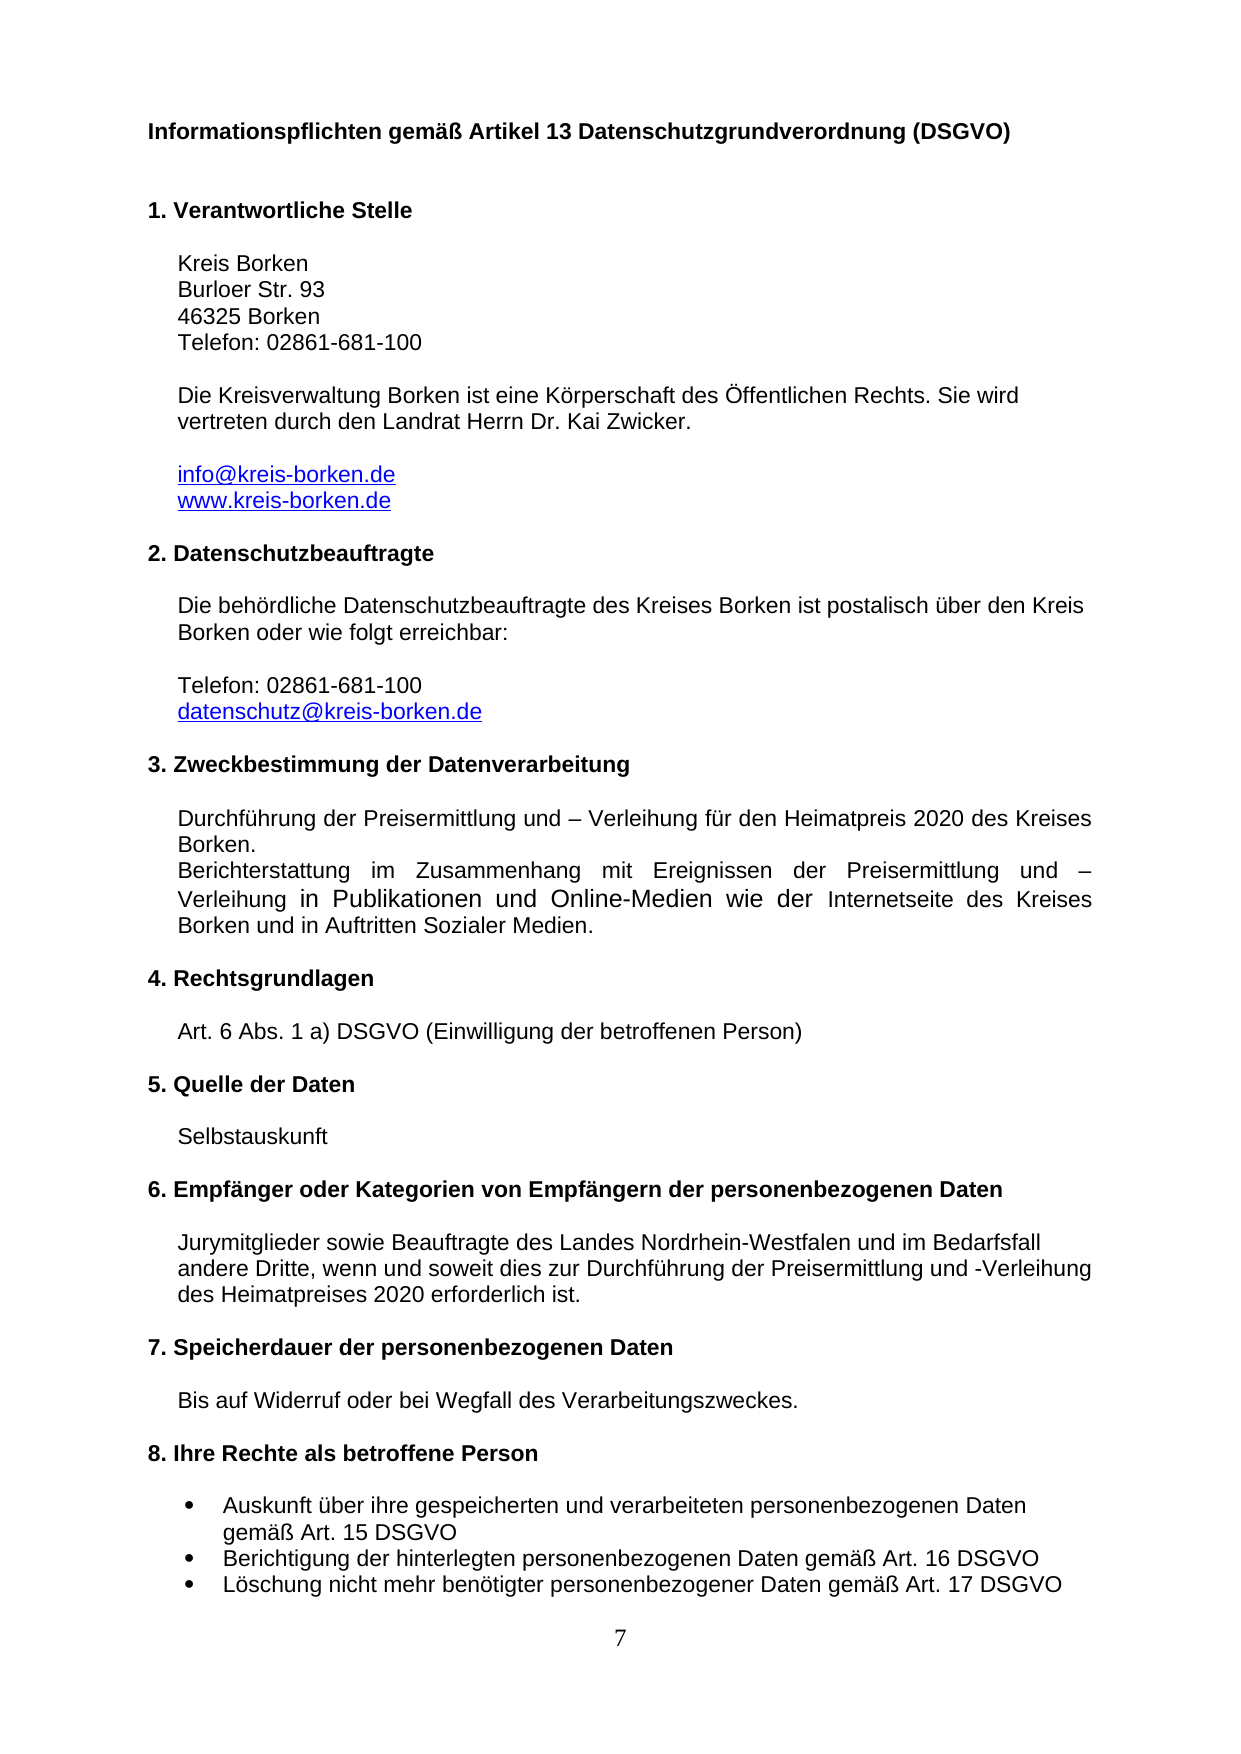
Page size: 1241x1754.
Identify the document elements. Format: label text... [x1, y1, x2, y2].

text 46325 Borken [177, 303, 1092, 329]
text Die Kreisverwaltung Borken ist eine Körperschaft des Öffentlichen Rechts. Sie wird [177, 382, 1092, 408]
list Berichtigung der hinterlegten personenbezogenen Daten gemäß Art. 16 DSGVO [185, 1545, 1092, 1571]
text Bis auf Widerruf oder bei Wegfall des Verarbeitungszweckes. [177, 1387, 1092, 1413]
text Art. 6 Abs. 1 a) DSGVO (Einwilligung der betroffenen Person) [177, 1018, 1092, 1044]
text Telefon: 02861-681-100 [177, 672, 1092, 698]
list Löschung nicht mehr benötigter personenbezogener Daten gemäß Art. 17 DSGVO [185, 1571, 1092, 1598]
text Burloer Str. 93 [177, 276, 1092, 303]
text 1. Verantwortliche Stelle [148, 197, 1092, 223]
text Kreis Borken [177, 250, 1092, 276]
text Berichterstattung im Zusammenhang mit Ereignissen der Preisermittlung und – Verleihung in Publikationen und Online-Medien wie der Internetseite des Kreises Borken und in Auftritten Sozialer Medien. [177, 857, 1092, 939]
text 4. Rechtsgrundlagen [148, 965, 1092, 991]
text 6. Empfänger oder Kategorien von Empfängern der personenbezogenen Daten [148, 1176, 1092, 1202]
text Durchführung der Preisermittlung und – Verleihung für den Heimatpreis 2020 des Kreises Borken. [177, 804, 1092, 857]
text 5. Quelle der Daten [148, 1071, 1092, 1097]
text datenschutz@kreis-borken.de [177, 698, 1092, 724]
text Jurymitglieder sowie Beauftragte des Landes Nordrhein-Westfalen und im Bedarfsfall andere Dritte, wenn und soweit dies zur Durchführung der Preisermittlung und -Verleihung des Heimatpreises 2020 erforderlich ist. [177, 1229, 1092, 1308]
list Auskunft über ihre gespeicherten und verarbeiteten personenbezogenen Daten gemäß Art. 15 DSGVO [185, 1492, 1092, 1545]
text Informationspflichten gemäß Artikel 13 Datenschutzgrundverordnung (DSGVO) [148, 118, 1092, 144]
text info@kreis-borken.de [177, 461, 1092, 487]
text Die behördliche Datenschutzbeauftragte des Kreises Borken ist postalisch über den Kreis Borken oder wie folgt erreichbar: [177, 592, 1092, 645]
text 3. Zweckbestimmung der Datenverarbeitung [148, 751, 1092, 777]
text Selbstauskunft [177, 1123, 1092, 1149]
text 2. Datenschutzbeauftragte [148, 540, 1092, 566]
text 7. Speicherdauer der personenbezogenen Daten [148, 1334, 1092, 1360]
text Telefon: 02861-681-100 [177, 329, 1092, 355]
text www.kreis-borken.de [177, 487, 1092, 513]
text vertreten durch den Landrat Herrn Dr. Kai Zwicker. [177, 408, 1092, 434]
text 8. Ihre Rechte als betroffene Person [148, 1439, 1092, 1466]
